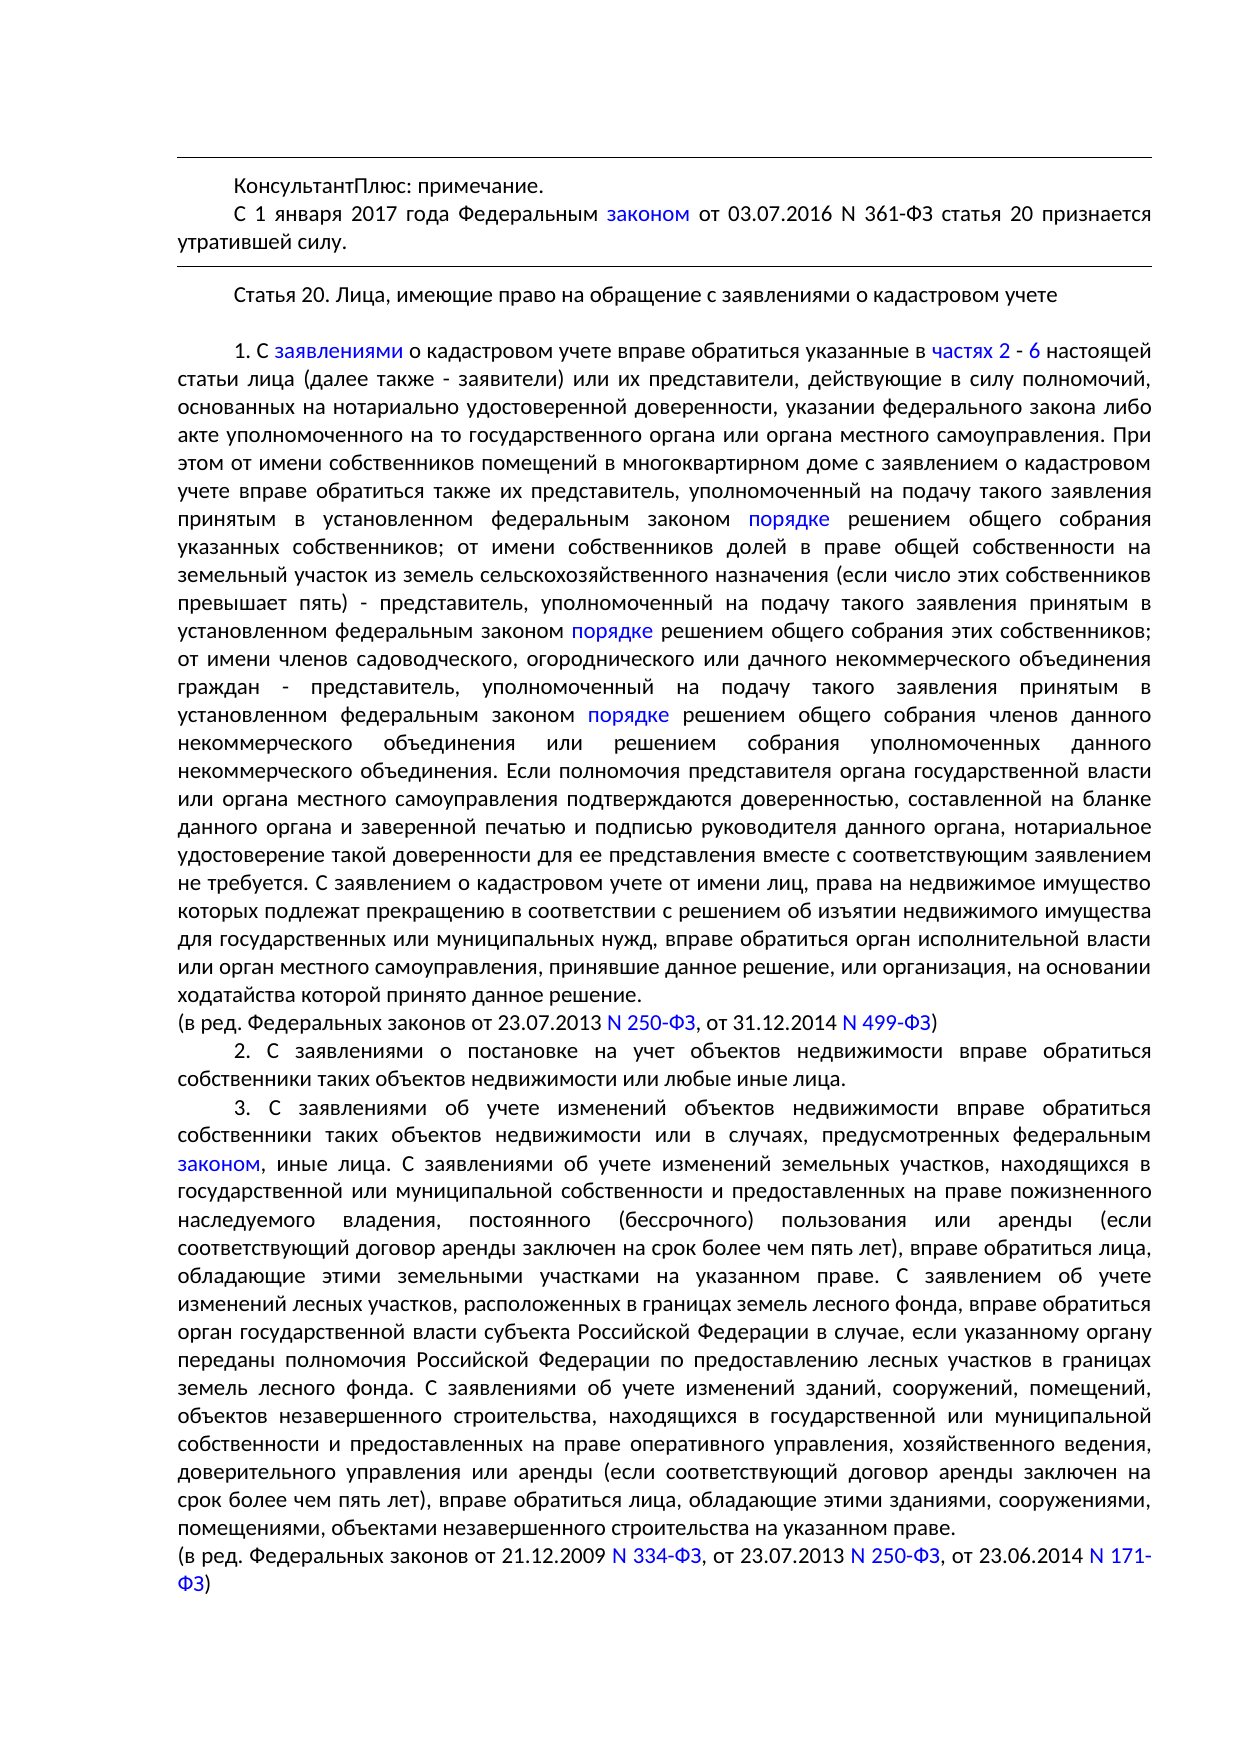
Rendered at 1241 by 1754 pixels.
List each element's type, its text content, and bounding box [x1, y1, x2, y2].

text 2. С заявлениями о постановке на учет объектов недвижимости вправе обратиться собственники таких объектов недвижимости или любые иные лица. [177, 1037, 1152, 1093]
text Статья 20. Лица, имеющие право на обращение с заявлениями о кадастровом учете [177, 280, 1152, 308]
text С 1 января 2017 года Федеральным законом от 03.07.2016 N 361-ФЗ статья 20 признается утратившей силу. [177, 199, 1152, 255]
text (в ред. Федеральных законов от 21.12.2009 N 334-ФЗ, от 23.07.2013 N 250-ФЗ, от 23.06.2014 N 171-ФЗ) [177, 1541, 1152, 1597]
text КонсультантПлюс: примечание. [177, 171, 1152, 199]
text (в ред. Федеральных законов от 23.07.2013 N 250-ФЗ, от 31.12.2014 N 499-ФЗ) [177, 1008, 1152, 1037]
text 1. С заявлениями о кадастровом учете вправе обратиться указанные в частях 2 - 6 настоящей статьи лица (далее также - заявители) или их представители, действующие в силу полномочий, основанных на нотариально удостоверенной доверенности, указании федерального закона либо акте уполномоченного на то государственного органа или органа местного самоуправления. При этом от имени собственников помещений в многоквартирном доме с заявлением о кадастровом учете вправе обратиться также их представитель, уполномоченный на подачу такого заявления принятым в установленном федеральным законом порядке решением общего собрания указанных собственников; от имени собственников долей в праве общей собственности на земельный участок из земель сельскохозяйственного назначения (если число этих собственников превышает пять) - представитель, уполномоченный на подачу такого заявления принятым в установленном федеральным законом порядке решением общего собрания этих собственников; от имени членов садоводческого, огороднического или дачного некоммерческого объединения граждан - представитель, уполномоченный на подачу такого заявления принятым в установленном федеральным законом порядке решением общего собрания членов данного некоммерческого объединения или решением собрания уполномоченных данного некоммерческого объединения. Если полномочия представителя органа государственной власти или органа местного самоуправления подтверждаются доверенностью, составленной на бланке данного органа и заверенной печатью и подписью руководителя данного органа, нотариальное удостоверение такой доверенности для ее представления вместе с соответствующим заявлением не требуется. С заявлением о кадастровом учете от имени лиц, права на недвижимое имущество которых подлежат прекращению в соответствии с решением об изъятии недвижимого имущества для государственных или муниципальных нужд, вправе обратиться орган исполнительной власти или орган местного самоуправления, принявшие данное решение, или организация, на основании ходатайства которой принято данное решение. [177, 336, 1152, 1008]
text 3. С заявлениями об учете изменений объектов недвижимости вправе обратиться собственники таких объектов недвижимости или в случаях, предусмотренных федеральным законом, иные лица. С заявлениями об учете изменений земельных участков, находящихся в государственной или муниципальной собственности и предоставленных на праве пожизненного наследуемого владения, постоянного (бессрочного) пользования или аренды (если соответствующий договор аренды заключен на срок более чем пять лет), вправе обратиться лица, обладающие этими земельными участками на указанном праве. С заявлением об учете изменений лесных участков, расположенных в границах земель лесного фонда, вправе обратиться орган государственной власти субъекта Российской Федерации в случае, если указанному органу переданы полномочия Российской Федерации по предоставлению лесных участков в границах земель лесного фонда. С заявлениями об учете изменений зданий, сооружений, помещений, объектов незавершенного строительства, находящихся в государственной или муниципальной собственности и предоставленных на праве оперативного управления, хозяйственного ведения, доверительного управления или аренды (если соответствующий договор аренды заключен на срок более чем пять лет), вправе обратиться лица, обладающие этими зданиями, сооружениями, помещениями, объектами незавершенного строительства на указанном праве. [177, 1093, 1152, 1541]
